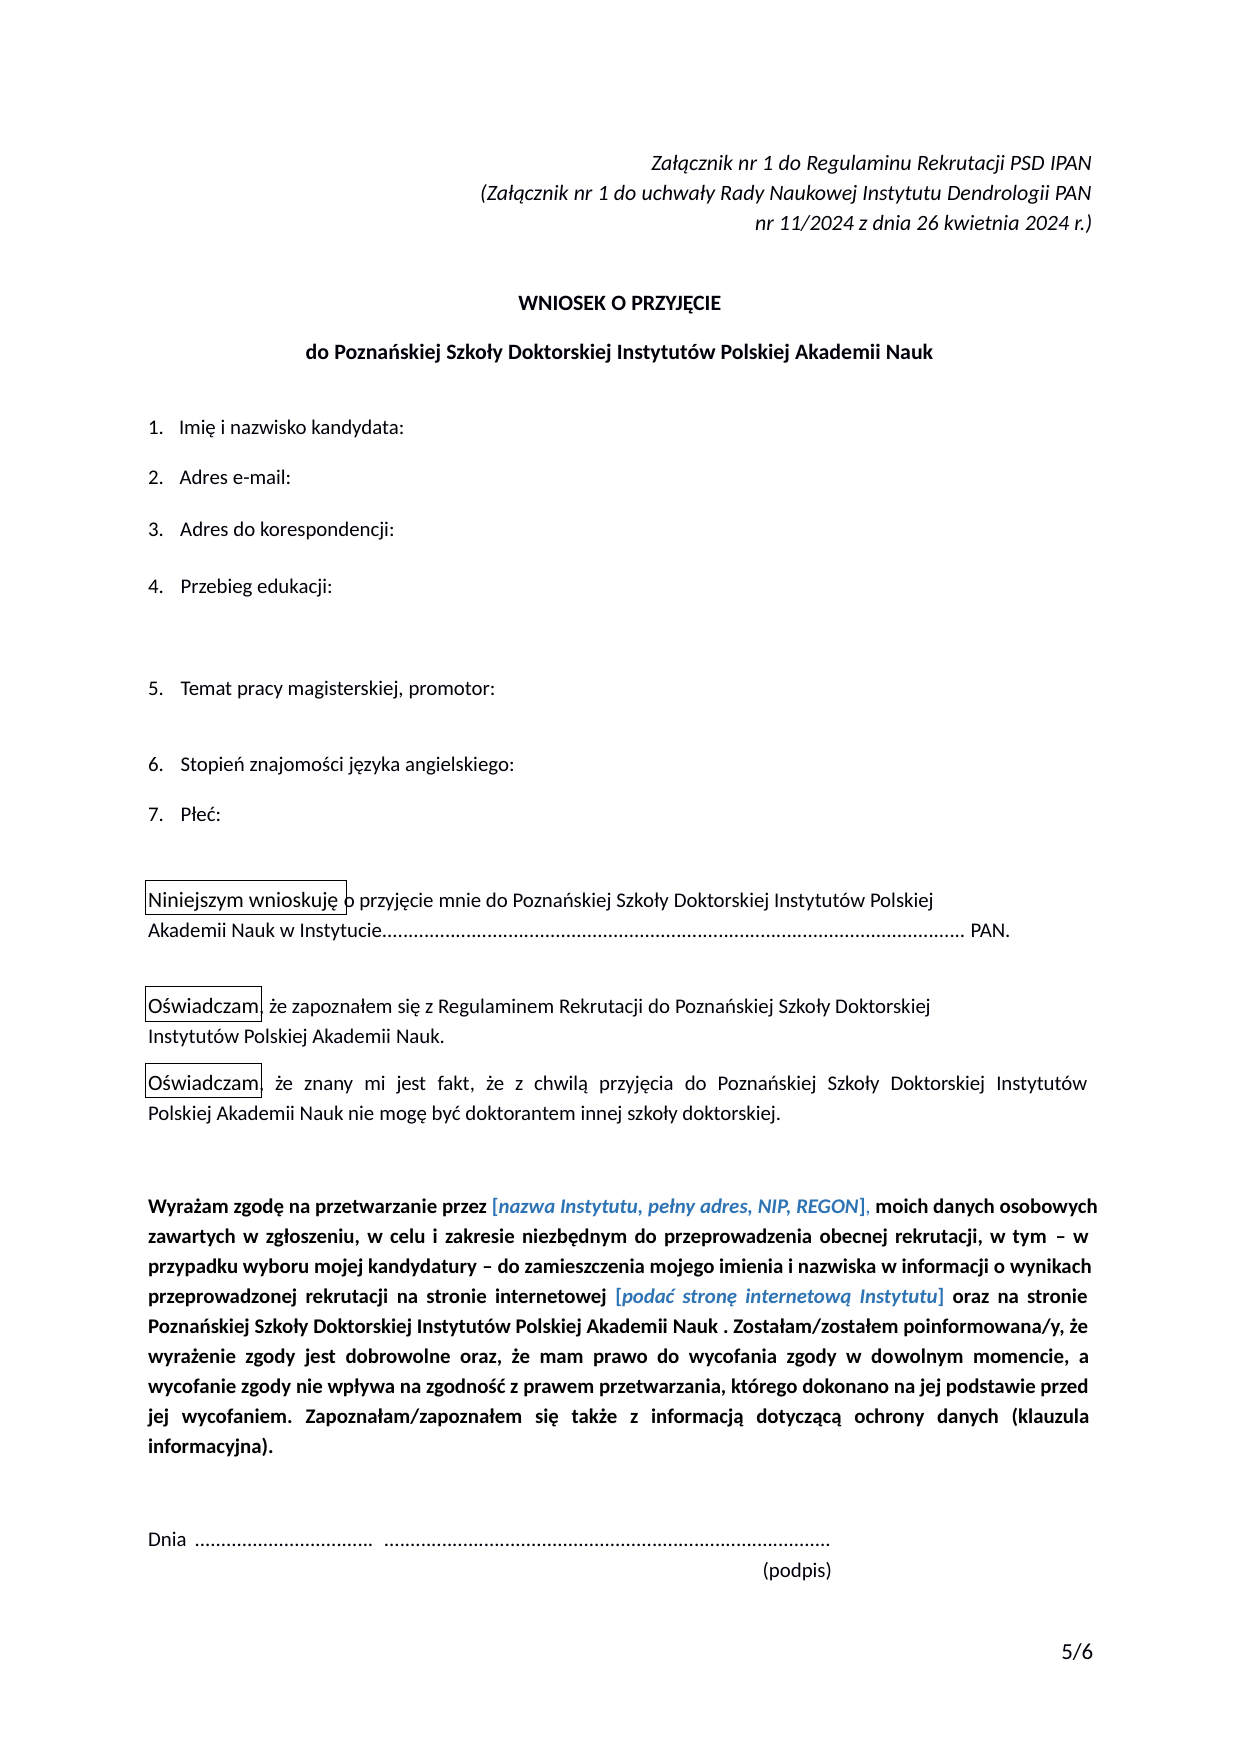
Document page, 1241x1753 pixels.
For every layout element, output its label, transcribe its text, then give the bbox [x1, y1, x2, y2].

text (podpis) [762, 1558, 857, 1583]
text 5. [148, 675, 180, 700]
text Niniejszym wnioskuję o przyjęcie mnie do Poznańskiej Szkoły Doktorskiej Instytutów Polskiej [148, 886, 1036, 912]
text Oświadczam, że znany mi jest fakt, że z chwilą przyjęcia do Poznańskiej Szkoły Doktorskiej Instytutów [148, 1069, 1117, 1096]
text jej wycofaniem. Zapoznałam/zapoznałem się także z informacją dotyczącą ochrony danych (klauzula [148, 1403, 1118, 1428]
text Polskiej Akademii Nauk nie mogę być doktorantem innej szkoły doktorskiej. [148, 1100, 1117, 1125]
text nr 11/2024 z dnia 26 kwietnia 2024 r.) [755, 209, 1118, 236]
text . Imię i nazwisko kandydata: [158, 414, 431, 439]
text Akademii Nauk w Instytucie............................................................................................................... PAN. [148, 917, 1036, 942]
text Instytutów Polskiej Akademii Nauk. [148, 1023, 960, 1049]
text Płeć: [183, 801, 540, 827]
text zawartych w zgłoszeniu, w celu i zakresie niezbędnym do przeprowadzenia obecnej rekrutacji, w tym – w [148, 1223, 1118, 1248]
text Dnia .................................. ..................................................................................... [148, 1526, 857, 1552]
text WNIOSEK O PRZYJĘCIE [518, 288, 747, 315]
text Stopień znajomości języka angielskiego: [180, 751, 540, 776]
text 4. [148, 573, 180, 598]
text . Adres do korespondencji: [158, 516, 420, 541]
text przeprowadzonej rekrutacji na stronie internetowej [podać stronę internetową Instytutu] oraz na stronie [148, 1283, 1118, 1308]
picture [146, 881, 346, 914]
text przypadku wyboru mojej kandydatury – do zamieszczenia mojego imienia i nazwiska w informacji o wynikach [148, 1253, 1118, 1278]
text wycofanie zgody nie wpływa na zgodność z prawem przetwarzania, którego dokonano na jej podstawie przed [148, 1373, 1118, 1398]
text Poznańskiej Szkoły Doktorskiej Instytutów Polskiej Akademii Nauk . Zostałam/zostałem poinformowana/y, że [148, 1313, 1118, 1338]
text Oświadczam, że zapoznałem się z Regulaminem Rekrutacji do Poznańskiej Szkoły Doktorskiej [148, 992, 960, 1019]
text /6 [1073, 1637, 1118, 1665]
picture [146, 1064, 261, 1097]
text informacyjna). [148, 1433, 1118, 1458]
text (Załącznik nr 1 do uchwały Rady Naukowej Instytutu Dendrologii PAN [480, 179, 1118, 206]
picture [146, 987, 261, 1021]
text Załącznik nr 1 do Regulaminu Rekrutacji PSD IPAN [651, 149, 1118, 176]
text Przebieg edukacji: [180, 573, 358, 598]
text . Adres e-mail: [158, 464, 316, 490]
text 7 [148, 801, 183, 827]
text Wyrażam zgodę na przetwarzanie przez [nazwa Instytutu, pełny adres, NIP, REGON], moich danych osobowych [148, 1193, 1118, 1218]
text wyrażenie zgody jest dobrowolne oraz, że mam prawo do wycofania zgody w dowolnym momencie, a [148, 1343, 1118, 1368]
text Temat pracy magisterskiej, promotor: [180, 675, 524, 700]
text do Poznańskiej Szkoły Doktorskiej Instytutów Polskiej Akademii Nauk [305, 338, 960, 365]
text . [158, 751, 180, 776]
